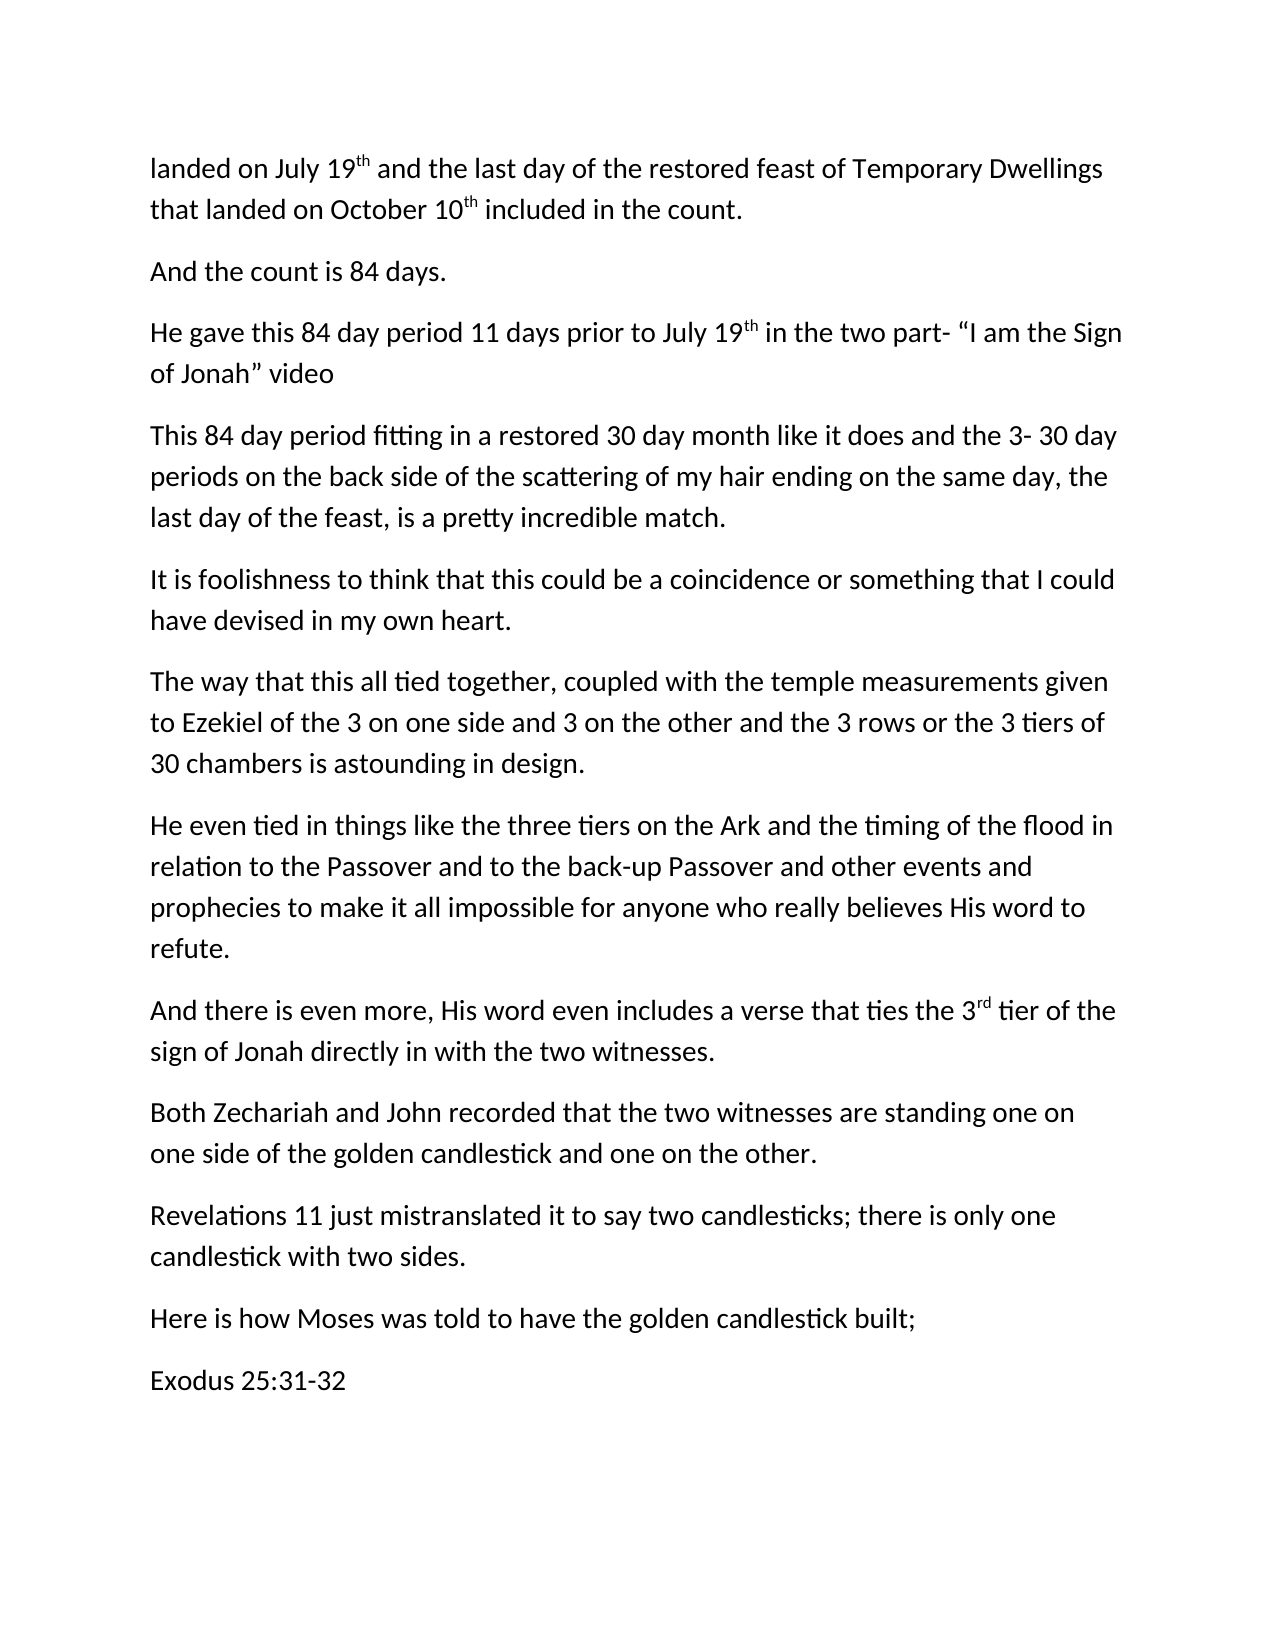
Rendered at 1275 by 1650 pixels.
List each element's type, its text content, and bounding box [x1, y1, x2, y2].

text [150, 150, 1125, 227]
text He gave this 84 day period 11 days prior to July 19th in the two part- “I am the Sign of Jonah” video [150, 314, 1125, 391]
text And the count is 84 days. [150, 253, 1125, 288]
text It is foolishness to think that this could be a coincidence or something that I could have devised in my own heart. [150, 561, 1125, 637]
text And there is even more, His word even includes a verse that ties the 3rd tier of the sign of Jonah directly in with the two witnesses. [150, 992, 1125, 1068]
text He even tied in things like the three tiers on the Ark and the timing of the flood in relation to the Passover and to the back-up Passover and other events and prophecies to make it all impossible for anyone who really believes His word to refute. [150, 807, 1125, 966]
text Both Zechariah and John recorded that the two witnesses are standing one on one side of the golden candlestick and one on the other. [150, 1094, 1125, 1171]
text Revelations 11 just mistranslated it to say two candlesticks; there is only one candlestick with two sides. [150, 1197, 1125, 1274]
text Exodus 25:31-32 [150, 1362, 1125, 1397]
text Here is how Moses was told to have the golden candlestick built; [150, 1300, 1125, 1336]
text The way that this all tied together, coupled with the temple measurements given to Ezekiel of the 3 on one side and 3 on the other and the 3 rows or the 3 tiers of 30 chambers is astounding in design. [150, 663, 1125, 781]
text This 84 day period fitting in a restored 30 day month like it does and the 3- 30 day periods on the back side of the scattering of my hair ending on the same day, the last day of the feast, is a pretty incredible match. [150, 417, 1125, 535]
